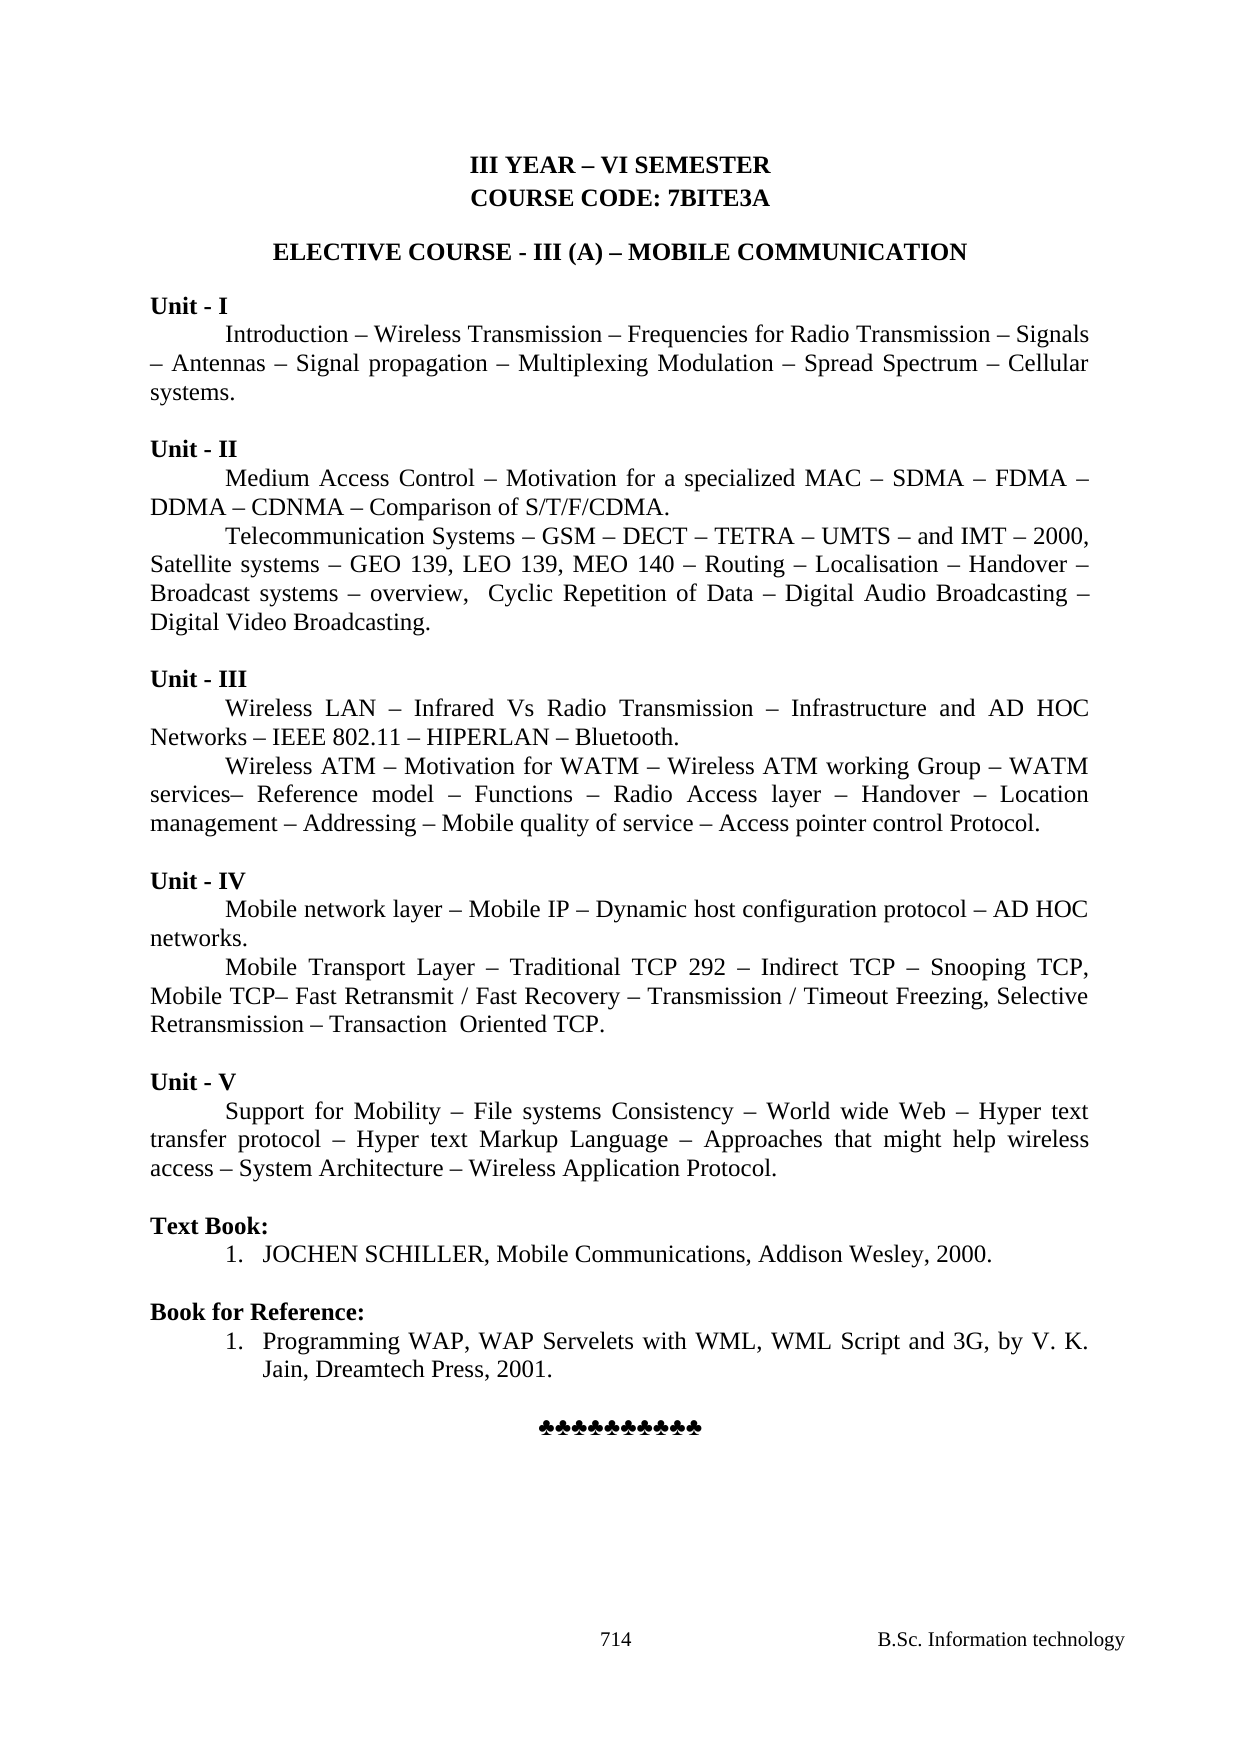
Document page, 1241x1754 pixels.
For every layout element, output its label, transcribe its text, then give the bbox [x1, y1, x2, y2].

text III YEAR – VI SEMESTER [150, 150, 1090, 179]
text Mobile Transport Layer – Traditional TCP 292 – Indirect TCP – Snooping TCP, Mobile TCP– Fast Retransmit / Fast Recovery – Transmission / Timeout Freezing, Selective Retransmission – Transaction Oriented TCP. [150, 952, 1090, 1038]
text Introduction – Wireless Transmission – Frequencies for Radio Transmission – Signals – Antennas – Signal propagation – Multiplexing Modulation – Spread Spectrum – Cellular systems. [150, 319, 1090, 406]
text Medium Access Control – Motivation for a specialized MAC – SDMA – FDMA – DDMA – CDNMA – Comparison of S/T/F/CDMA. [150, 463, 1090, 521]
text Unit - V [150, 1067, 1090, 1096]
text Telecommunication Systems – GSM – DECT – TETRA – UMTS – and IMT – 2000, Satellite systems – GEO 139, LEO 139, MEO 140 – Routing – Localisation – Handover – Broadcast systems – overview, Cyclic Repetition of Data – Digital Audio Broadcasting – Digital Video Broadcasting. [150, 521, 1090, 636]
text Unit - IV [150, 866, 1090, 894]
text Mobile network layer – Mobile IP – Dynamic host configuration protocol – AD HOC networks. [150, 894, 1090, 952]
text Wireless LAN – Infrared Vs Radio Transmission – Infrastructure and AD HOC Networks – IEEE 802.11 – HIPERLAN – Bluetooth. [150, 693, 1090, 751]
text Unit - II [150, 434, 1090, 463]
text Unit - III [150, 664, 1090, 693]
text ♣♣♣♣♣♣♣♣♣♣ [150, 1412, 1090, 1441]
list JOCHEN SCHILLER, Mobile Communications, Addison Wesley, 2000. [225, 1239, 1090, 1268]
text Book for Reference: [150, 1297, 1090, 1326]
text Support for Mobility – File systems Consistency – World wide Web – Hyper text transfer protocol – Hyper text Markup Language – Approaches that might help wireless access – System Architecture – Wireless Application Protocol. [150, 1096, 1090, 1182]
text Text Book: [150, 1211, 1090, 1239]
text Wireless ATM – Motivation for WATM – Wireless ATM working Group – WATM services– Reference model – Functions – Radio Access layer – Handover – Location management – Addressing – Mobile quality of service – Access pointer control Protocol. [150, 751, 1090, 837]
text Unit - I [150, 291, 1090, 319]
list Programming WAP, WAP Servelets with WML, WML Script and 3G, by V. K. Jain, Dreamtech Press, 2001. [225, 1326, 1090, 1383]
text ELECTIVE COURSE - III (A) – MOBILE COMMUNICATION [150, 237, 1090, 266]
text COURSE CODE: 7BITE3A [150, 183, 1090, 212]
